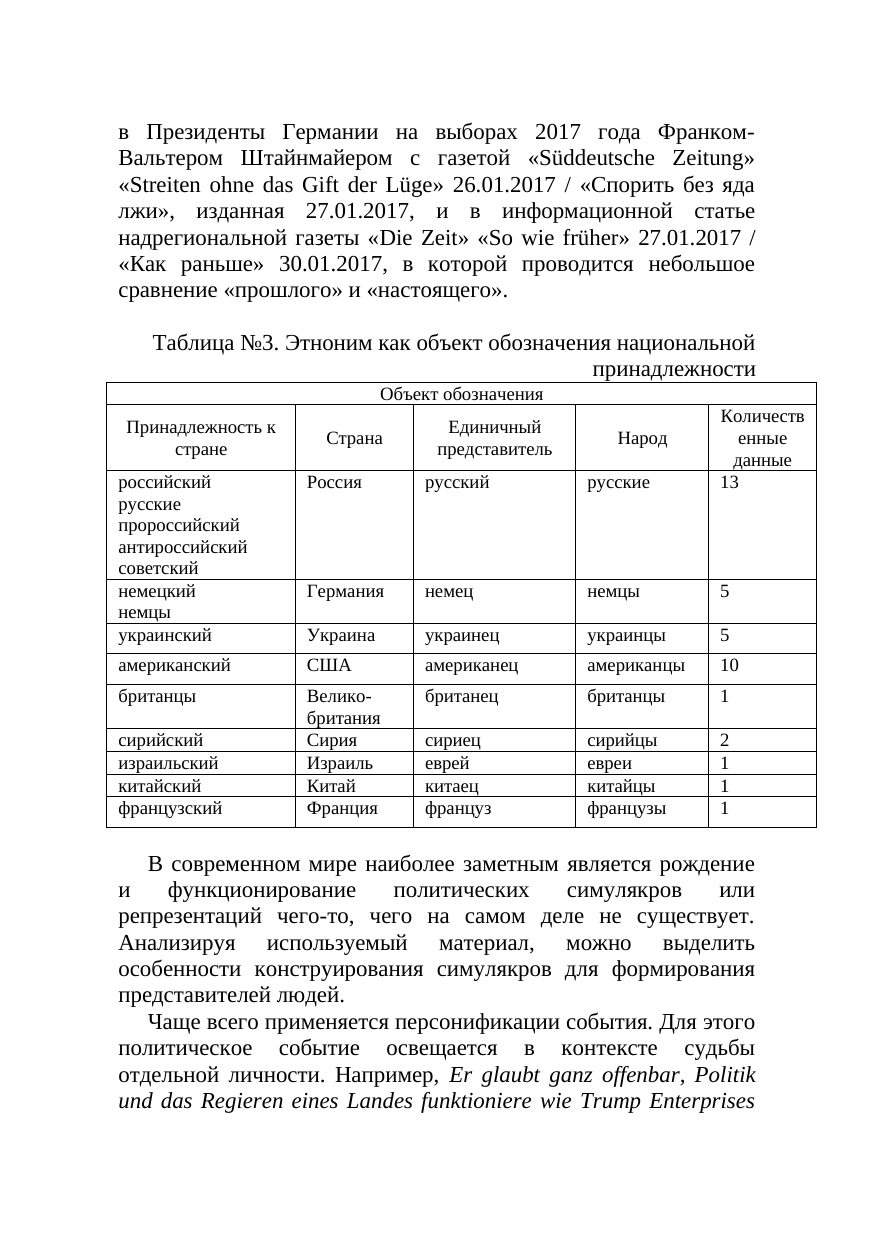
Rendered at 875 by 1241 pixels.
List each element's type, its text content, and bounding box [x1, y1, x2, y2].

table_cell Страна [296, 405, 413, 470]
text В современном мире наиболее заметным является рождение и функционирование политических симулякров или репрезентаций чего-то, чего на самом деле не существует. Анализируя используемый материал, можно выделить особенности конструирования симулякров для формирования представителей людей. [118, 850, 756, 1008]
table_cell Количественные данные [709, 405, 816, 470]
table_cell немцы [576, 580, 708, 623]
table_cell Принадлежность к стране [107, 405, 295, 470]
table_cell Германия [296, 580, 413, 623]
table_cell Народ [576, 405, 708, 470]
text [118, 1008, 756, 1113]
table_cell британцы [576, 685, 708, 728]
table_cell русские [576, 471, 708, 579]
table_header Объект обозначения [107, 383, 816, 404]
table_cell американец [414, 654, 575, 684]
table_cell китайцы [576, 775, 708, 796]
table_cell сириец [414, 729, 575, 751]
table_cell сирийцы [576, 729, 708, 751]
table_cell китайский [107, 775, 295, 796]
table_cell еврей [414, 752, 575, 773]
table_cell британец [414, 685, 575, 728]
table_cell 1 [709, 775, 816, 796]
table_cell 13 [709, 471, 816, 579]
table_cell сирийский [107, 729, 295, 751]
table_cell российский русские пророссийский антироссийский советский [107, 471, 295, 579]
table_cell французы [576, 797, 708, 827]
table_cell китаец [414, 775, 575, 796]
table_cell американцы [576, 654, 708, 684]
table_cell 10 [709, 654, 816, 684]
table_cell украинцы [576, 624, 708, 653]
table_cell украинский [107, 624, 295, 653]
text Таблица №3. Этноним как объект обозначения национальной принадлежности [118, 329, 756, 382]
table_cell француз [414, 797, 575, 827]
table_cell 1 [709, 685, 816, 728]
table_cell 2 [709, 729, 816, 751]
table_cell американский [107, 654, 295, 684]
table_cell Россия [296, 471, 413, 579]
table_cell немецкий немцы [107, 580, 295, 623]
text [118, 118, 756, 303]
table_cell 1 [709, 752, 816, 773]
table_cell русский [414, 471, 575, 579]
table_cell 1 [709, 797, 816, 827]
table_cell 5 [709, 624, 816, 653]
table_cell французский [107, 797, 295, 827]
table_cell британцы [107, 685, 295, 728]
table_cell Велико-британия [296, 685, 413, 728]
table_cell евреи [576, 752, 708, 773]
table_cell Китай [296, 775, 413, 796]
table_cell 5 [709, 580, 816, 623]
table_cell Израиль [296, 752, 413, 773]
table_cell Украина [296, 624, 413, 653]
table_cell израильский [107, 752, 295, 773]
table_cell украинец [414, 624, 575, 653]
table_cell Сирия [296, 729, 413, 751]
table_cell США [296, 654, 413, 684]
table_cell Единичный представитель [414, 405, 575, 470]
table_cell немец [414, 580, 575, 623]
table_cell Франция [296, 797, 413, 827]
